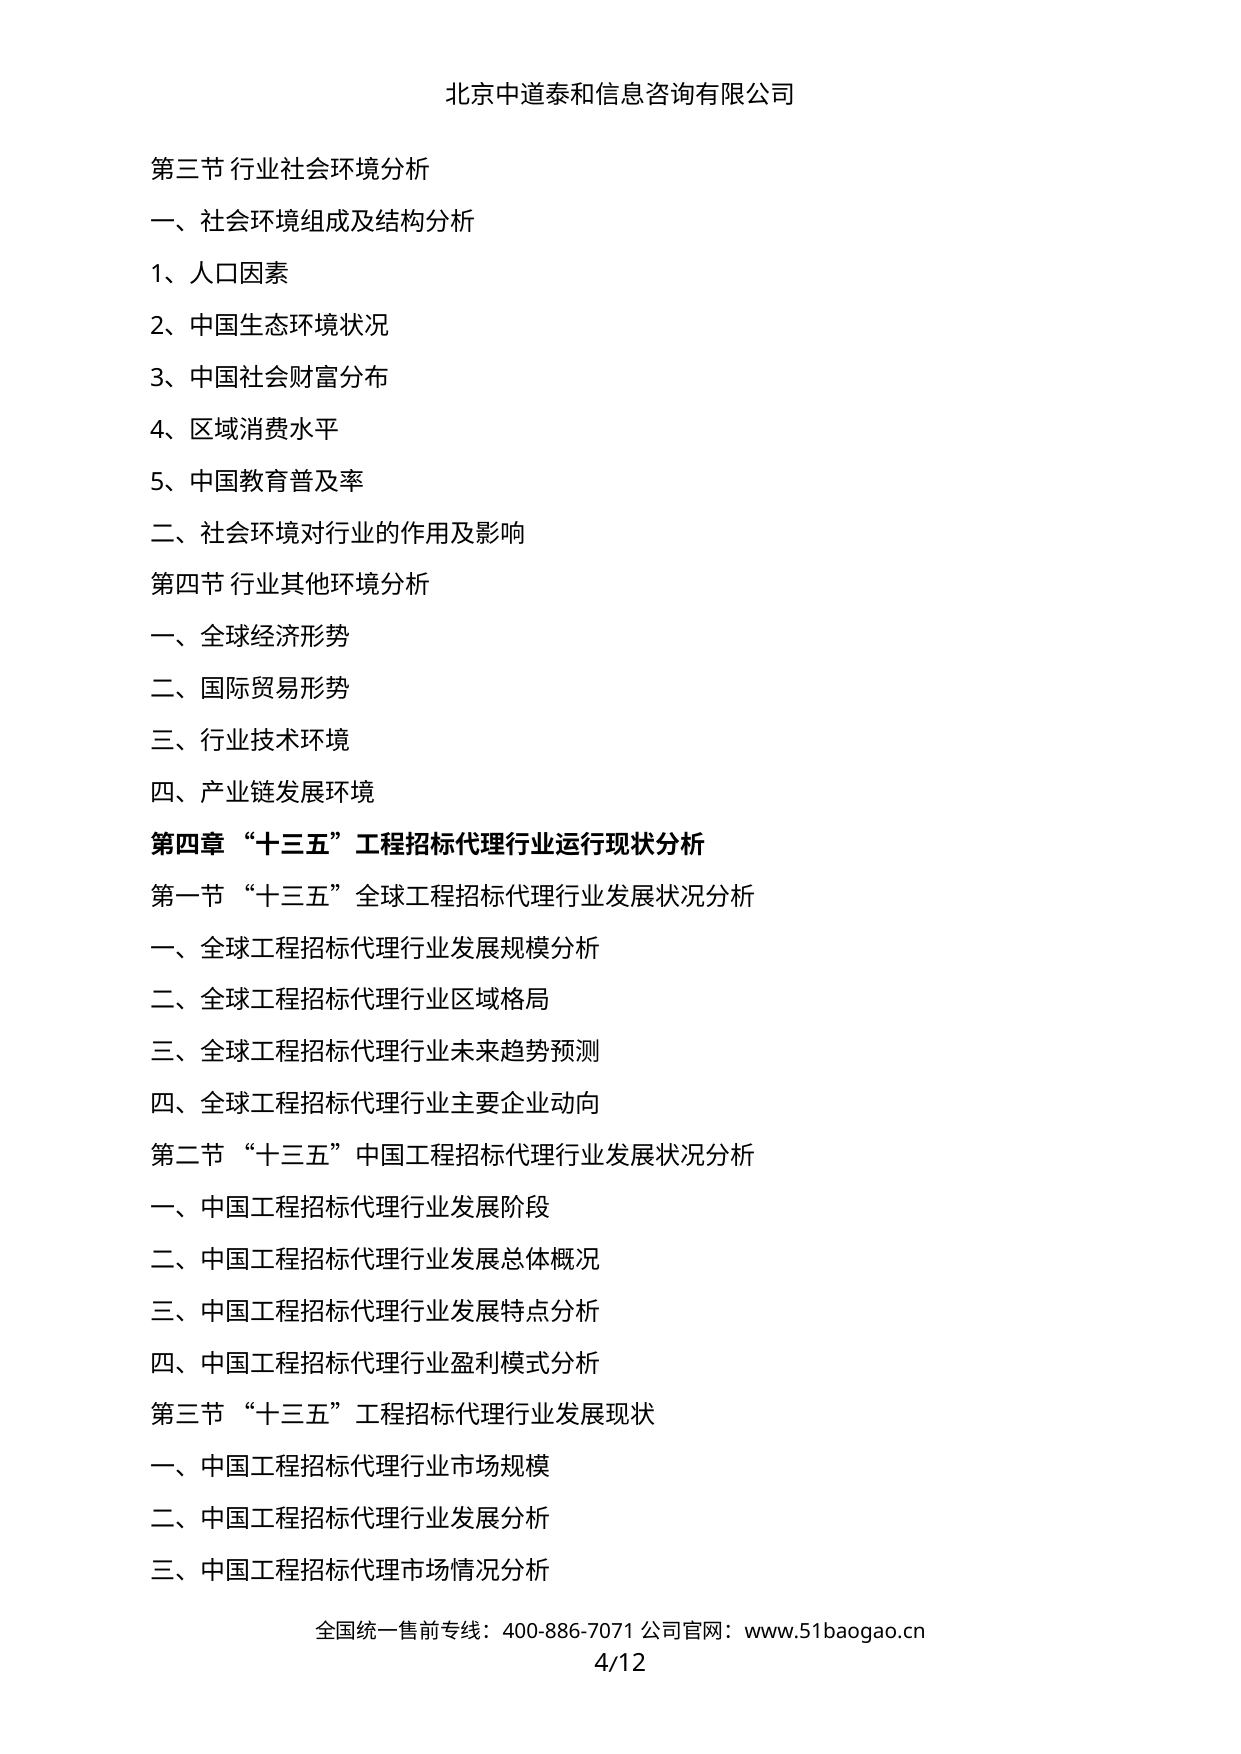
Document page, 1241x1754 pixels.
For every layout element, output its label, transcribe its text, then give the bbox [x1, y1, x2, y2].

text 二、全球工程招标代理行业区域格局 [150, 980, 1090, 1016]
text 1、人口因素 [150, 254, 1090, 290]
text 5、中国教育普及率 [150, 461, 1090, 497]
text 三、行业技术环境 [150, 721, 1090, 757]
text 一、全球工程招标代理行业发展规模分析 [150, 928, 1090, 964]
text 第三节 行业社会环境分析 [150, 150, 1090, 186]
text 二、中国工程招标代理行业发展总体概况 [150, 1239, 1090, 1276]
text 第二节 “十三五”中国工程招标代理行业发展状况分析 [150, 1136, 1090, 1172]
text 3、中国社会财富分布 [150, 357, 1090, 394]
text 三、全球工程招标代理行业未来趋势预测 [150, 1032, 1090, 1068]
text 二、国际贸易形势 [150, 669, 1090, 705]
text 4、区域消费水平 [150, 409, 1090, 446]
text 三、中国工程招标代理行业发展特点分析 [150, 1291, 1090, 1327]
text 二、中国工程招标代理行业发展分析 [150, 1499, 1090, 1535]
text 一、中国工程招标代理行业市场规模 [150, 1447, 1090, 1483]
text 一、全球经济形势 [150, 617, 1090, 653]
text 二、社会环境对行业的作用及影响 [150, 513, 1090, 549]
text 第三节 “十三五”工程招标代理行业发展现状 [150, 1395, 1090, 1431]
text 一、中国工程招标代理行业发展阶段 [150, 1187, 1090, 1224]
text 四、产业链发展环境 [150, 772, 1090, 809]
text 四、中国工程招标代理行业盈利模式分析 [150, 1343, 1090, 1379]
text 第四节 行业其他环境分析 [150, 565, 1090, 601]
text 三、中国工程招标代理市场情况分析 [150, 1551, 1090, 1587]
text 2、中国生态环境状况 [150, 306, 1090, 342]
text 四、全球工程招标代理行业主要企业动向 [150, 1084, 1090, 1120]
text 第四章 “十三五”工程招标代理行业运行现状分析 [150, 824, 1090, 861]
text 第一节 “十三五”全球工程招标代理行业发展状况分析 [150, 876, 1090, 912]
text 一、社会环境组成及结构分析 [150, 202, 1090, 238]
